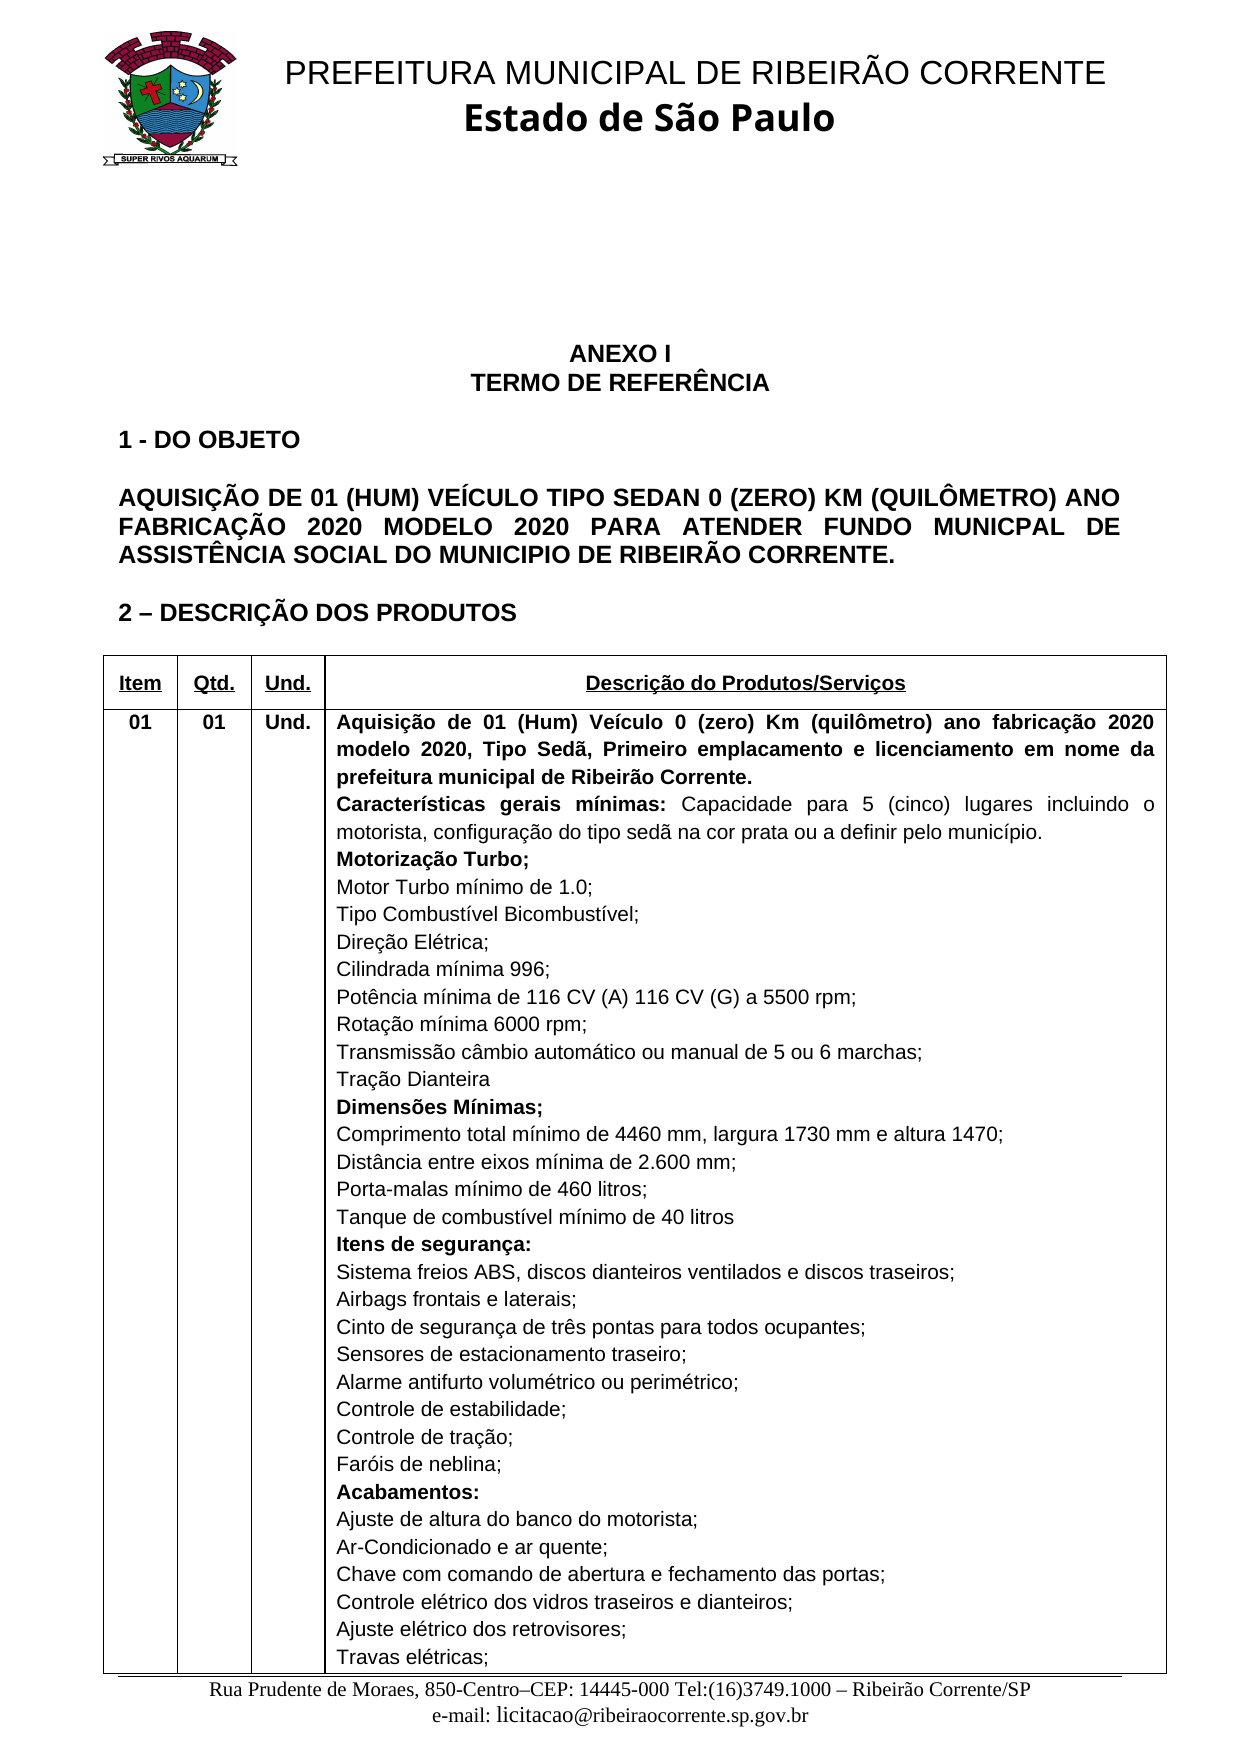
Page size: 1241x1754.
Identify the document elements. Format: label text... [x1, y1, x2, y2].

table_header Und. [252, 656, 324, 708]
text ANEXO I [118, 339, 1122, 368]
table_cell Und. [252, 710, 324, 1673]
picture [102, 31, 238, 166]
text TERMO DE REFERÊNCIA [118, 368, 1122, 397]
table_header Descrição do Produtos/Serviços [326, 656, 1166, 708]
table_cell 01 [178, 710, 251, 1673]
table_cell 01 [104, 710, 177, 1673]
text AQUISIÇÃO DE 01 (HUM) VEÍCULO TIPO SEDAN 0 (ZERO) KM (QUILÔMETRO) ANO FABRICAÇÃO 2020 MODELO 2020 PARA ATENDER FUNDO MUNICPAL DE ASSISTÊNCIA SOCIAL DO MUNICIPIO DE RIBEIRÃO CORRENTE. [118, 483, 1122, 569]
text 2 – DESCRIÇÃO DOS PRODUTOS [118, 598, 1122, 627]
table_header Qtd. [178, 656, 251, 708]
subtitle 1 - DO OBJETO [118, 425, 1122, 454]
table_header Item [104, 656, 177, 708]
